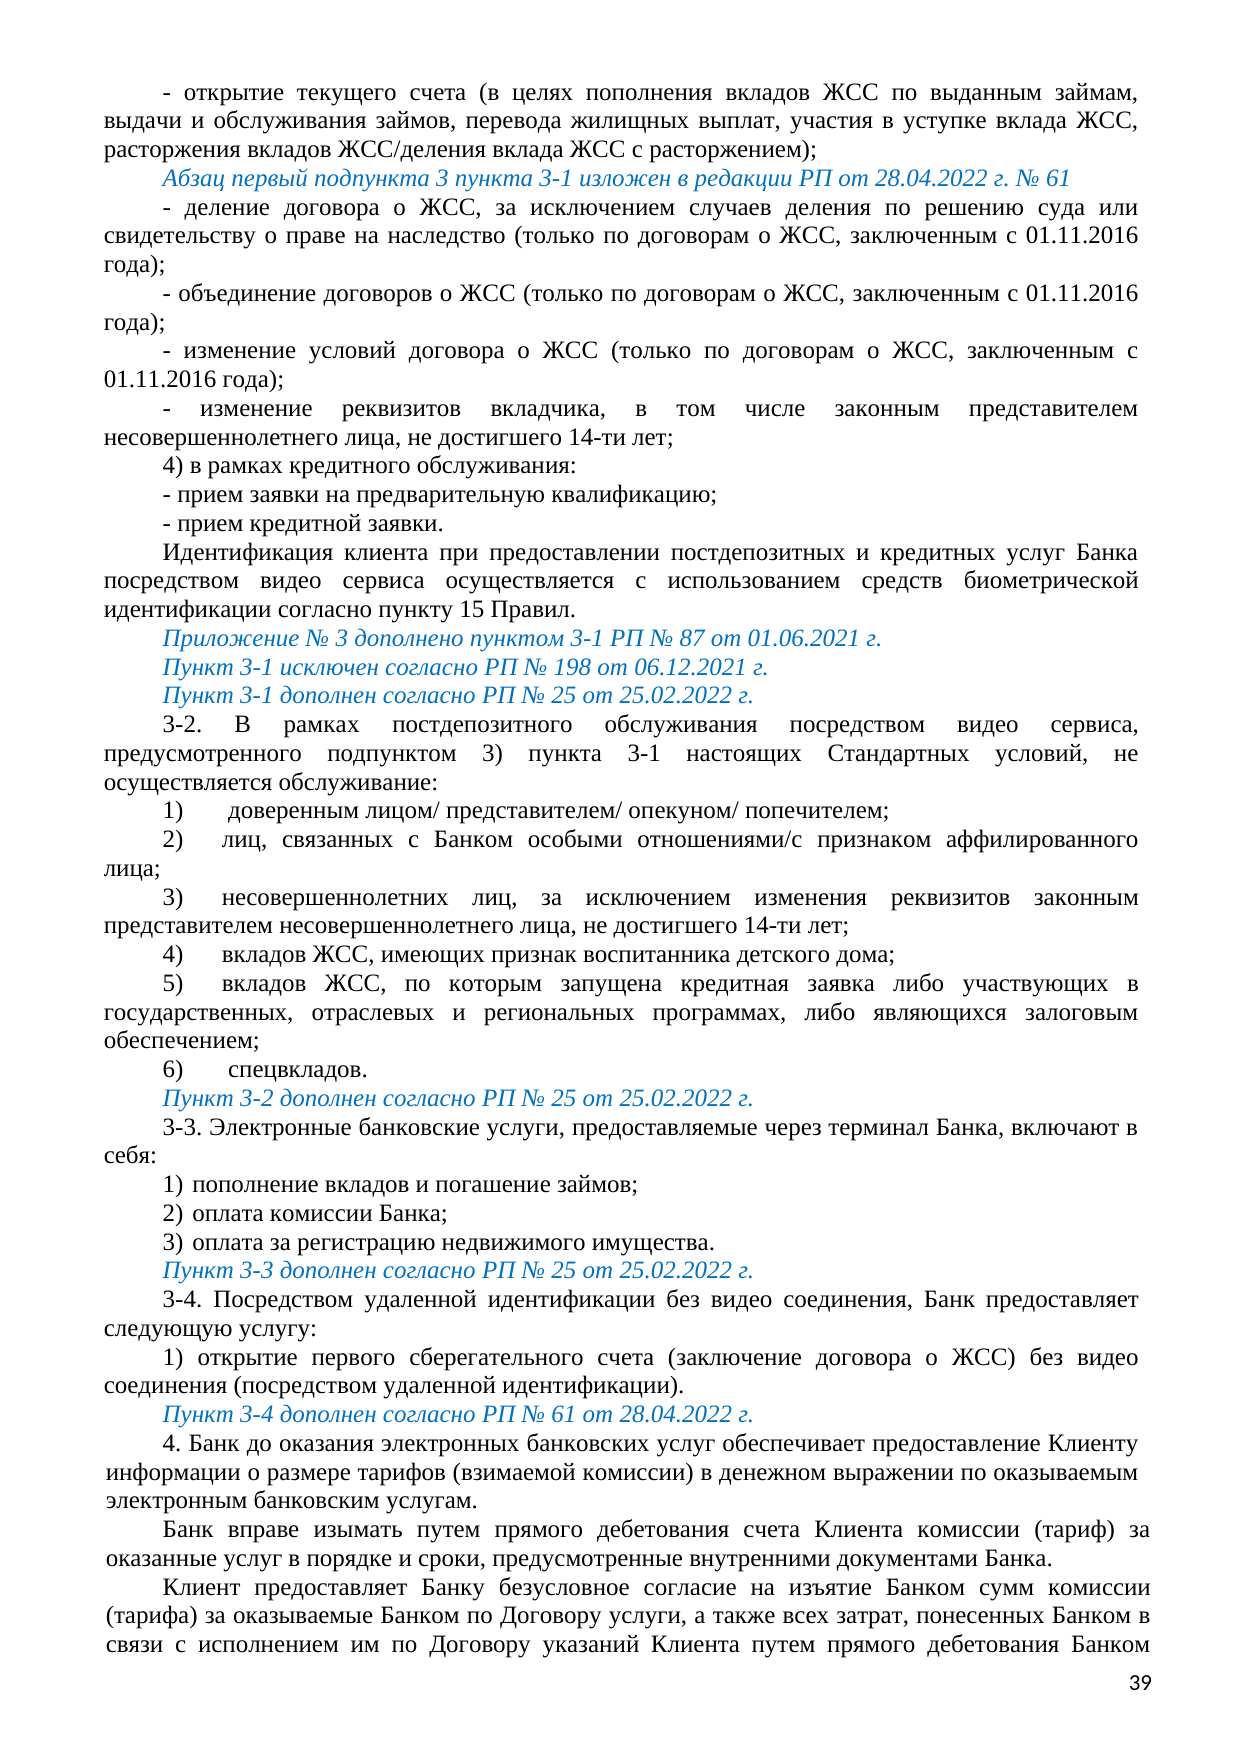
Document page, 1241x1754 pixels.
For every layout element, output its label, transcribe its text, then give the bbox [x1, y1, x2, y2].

text Идентификация клиента при предоставлении постдепозитных и кредитных услуг Банка посредством видео сервиса осуществляется с использованием средств биометрической идентификации согласно пункту 15 Правил. [103, 537, 1139, 623]
text 4. Банк до оказания электронных банковских услуг обеспечивает предоставление Клиенту информации о размере тарифов (взимаемой комиссии) в денежном выражении по оказываемым электронным банковским услугам. [106, 1428, 1139, 1514]
list оплата за регистрацию недвижимого имущества. [103, 1227, 1139, 1256]
text - деление договора о ЖСС, за исключением случаев деления по решению суда или свидетельству о праве на наследство (только по договорам о ЖСС, заключенным с 01.11.2016 года); [103, 192, 1139, 278]
list оплата комиссии Банка; [103, 1198, 1139, 1227]
text Пункт 3-1 исключен согласно РП № 198 от 06.12.2021 г. [103, 652, 1139, 681]
text 3-3. Электронные банковские услуги, предоставляемые через терминал Банка, включают в себя: [103, 1112, 1139, 1169]
text 3-2. В рамках постдепозитного обслуживания посредством видео сервиса, предусмотренного подпунктом 3) пункта 3-1 настоящих Стандартных условий, не осуществляется обслуживание: [103, 709, 1139, 796]
text - открытие текущего счета (в целях пополнения вкладов ЖСС по выданным займам, выдачи и обслуживания займов, перевода жилищных выплат, участия в уступке вклада ЖСС, расторжения вкладов ЖСС/деления вклада ЖСС с расторжением); [103, 77, 1139, 163]
text Приложение № 3 дополнено пунктом 3-1 РП № 87 от 01.06.2021 г. [103, 623, 1139, 652]
text Банк вправе изымать путем прямого дебетования счета Клиента комиссии (тариф) за оказанные услуг в порядке и сроки, предусмотренные внутренними документами Банка. [106, 1514, 1152, 1572]
text 4) вкладов ЖСС, имеющих признак воспитанника детского дома; [103, 939, 1139, 968]
text 2) лиц, связанных с Банком особыми отношениями/с признаком аффилированного лица; [103, 824, 1139, 882]
list пополнение вкладов и погашение займов; [103, 1169, 1139, 1198]
text 3-4. Посредством удаленной идентификации без видео соединения, Банк предоставляет следующую услугу: [103, 1284, 1139, 1342]
text 3) несовершеннолетних лиц, за исключением изменения реквизитов законным представителем несовершеннолетнего лица, не достигшего 14-ти лет; [103, 882, 1139, 939]
text 1) доверенным лицом/ представителем/ опекуном/ попечителем; [103, 796, 1139, 824]
text - объединение договоров о ЖСС (только по договорам о ЖСС, заключенным с 01.11.2016 года); [103, 278, 1139, 336]
text 6) спецвкладов. [103, 1054, 1139, 1083]
text - прием заявки на предварительную квалификацию; [103, 479, 1139, 508]
text 5) вкладов ЖСС, по которым запущена кредитная заявка либо участвующих в государственных, отраслевых и региональных программах, либо являющихся залоговым обеспечением; [103, 968, 1139, 1054]
text - изменение реквизитов вкладчика, в том числе законным представителем несовершеннолетнего лица, не достигшего 14-ти лет; [103, 393, 1139, 451]
text Пункт 3-4 дополнен согласно РП № 61 от 28.04.2022 г. [162, 1399, 1139, 1428]
text Пункт 3-2 дополнен согласно РП № 25 от 25.02.2022 г. [103, 1083, 1139, 1112]
text 4) в рамках кредитного обслуживания: [103, 451, 1139, 479]
text Пункт 3-3 дополнен согласно РП № 25 от 25.02.2022 г. [162, 1256, 1139, 1284]
text - изменение условий договора о ЖСС (только по договорам о ЖСС, заключенным с 01.11.2016 года); [103, 336, 1139, 393]
text 1) открытие первого сберегательного счета (заключение договора о ЖСС) без видео соединения (посредством удаленной идентификации). [103, 1342, 1139, 1399]
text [106, 1572, 1152, 1658]
text - прием кредитной заявки. [103, 508, 1139, 537]
text Пункт 3-1 дополнен согласно РП № 25 от 25.02.2022 г. [103, 681, 1139, 709]
text Абзац первый подпункта 3 пункта 3-1 изложен в редакции РП от 28.04.2022 г. № 61 [103, 163, 1139, 192]
